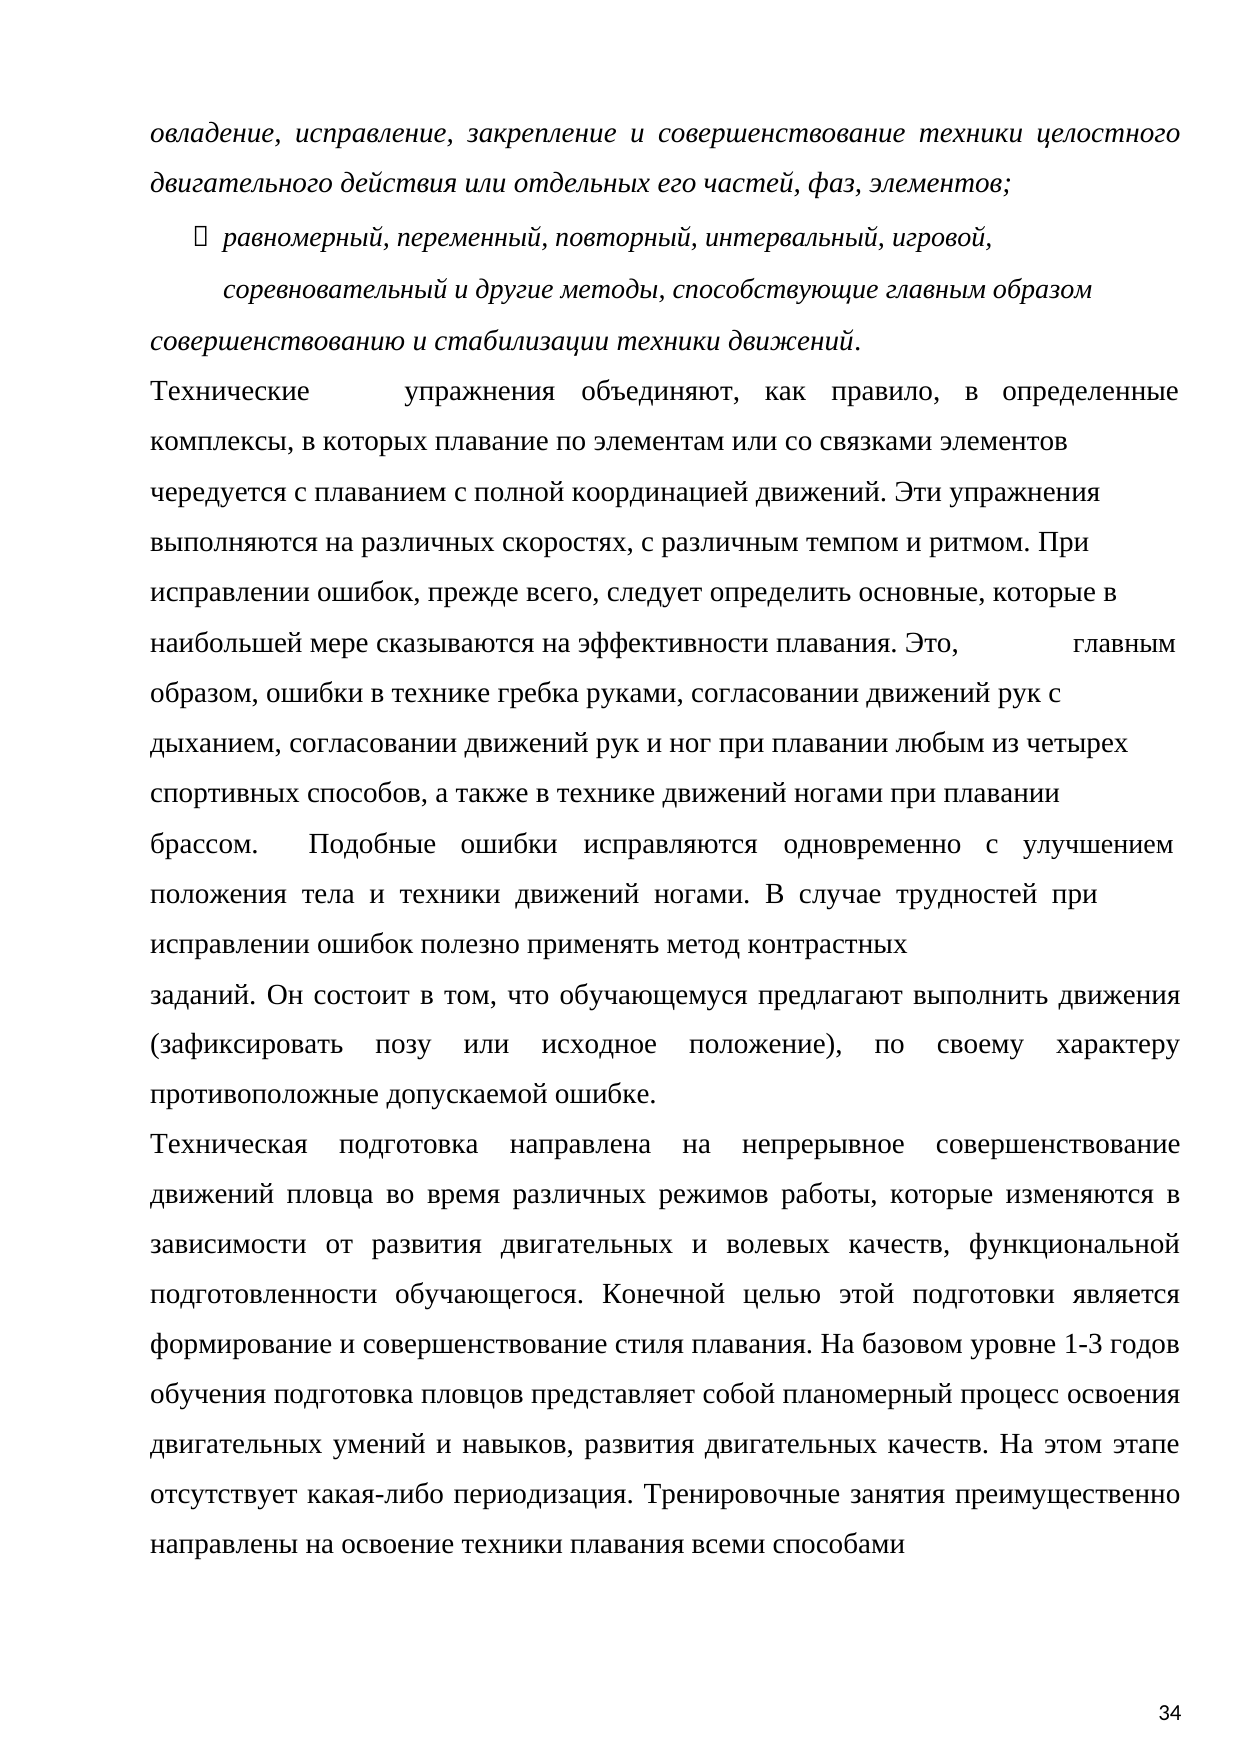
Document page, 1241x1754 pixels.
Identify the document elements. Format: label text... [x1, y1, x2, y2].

text комплексы, в которых плавание по элементам или со связками элементов [150, 423, 1181, 457]
text совершенствованию и стабилизации техники движений. [150, 323, 1181, 356]
text образом, ошибки в технике гребка руками, согласовании движений рук с [150, 675, 1181, 708]
text положения тела и техники движений ногами. В случае трудностей при [150, 876, 1181, 909]
text исправлении ошибок, прежде всего, следует определить основные, которые в [150, 574, 1181, 608]
text спортивных способов, а также в технике движений ногами при плавании [150, 776, 1181, 809]
text брассом. Подобные ошибки исправляются одновременно с улучшением [150, 826, 1181, 859]
list равномерный, переменный, повторный, интервальный, игровой, соревновательный и другие методы, способствующие главным образом [192, 216, 1125, 304]
text чередуется с плаванием с полной координацией движений. Эти упражнения [150, 474, 1181, 507]
text исправлении ошибок полезно применять метод контрастных [150, 926, 1181, 960]
text Технические упражнения объединяют, как правило, в определенные [150, 373, 1181, 407]
text Техническая подготовка направлена на непрерывное совершенствование движений пловца во время различных режимов работы, которые изменяются в зависимости от развития двигательных и волевых качеств, функциональной подготовленности обучающегося. Конечной целью этой подготовки является формирование и совершенствование стиля плавания. На базовом уровне 1-3 годов обучения подготовка пловцов представляет собой планомерный процесс освоения двигательных умений и навыков, развития двигательных качеств. На этом этапе отсутствует какая-либо периодизация. Тренировочные занятия преимущественно направлены на освоение техники плавания всеми способами [150, 1127, 1181, 1559]
text выполняются на различных скоростях, с различным темпом и ритмом. При [150, 524, 1181, 558]
text наибольшей мере сказываются на эффективности плавания. Это, главным [150, 625, 1181, 658]
text дыханием, согласовании движений рук и ног при плавании любым из четырех [150, 725, 1181, 759]
text заданий. Он состоит в том, что обучающемуся предлагают выполнить движения (зафиксировать позу или исходное положение), по своему характеру противоположные допускаемой ошибке. [150, 977, 1181, 1110]
text овладение, исправление, закрепление и совершенствование техники целостного двигательного действия или отдельных его частей, фаз, элементов; [150, 115, 1181, 199]
